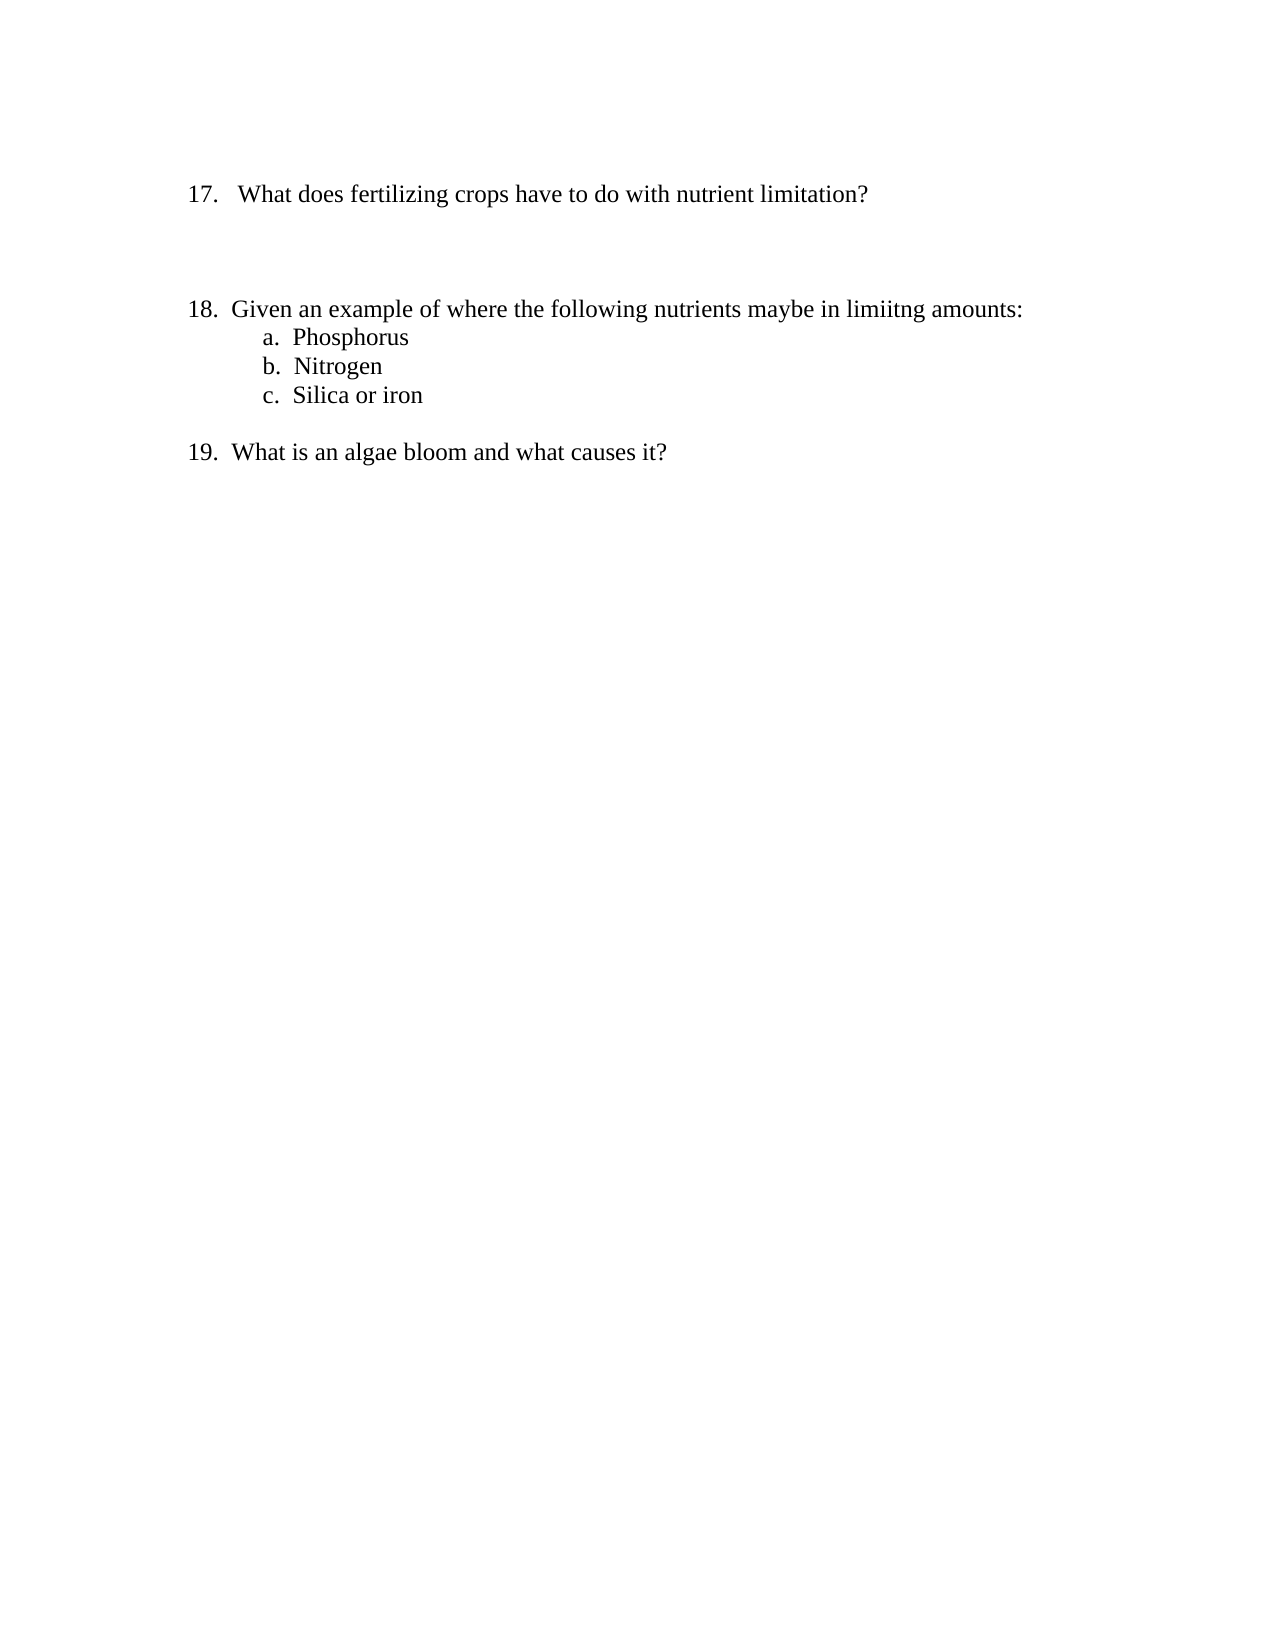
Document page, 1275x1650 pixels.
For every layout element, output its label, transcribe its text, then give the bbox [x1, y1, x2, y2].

text 18. Given an example of where the following nutrients maybe in limiitng amounts: [187, 294, 1087, 322]
text 17. What does fertilizing crops have to do with nutrient limitation? [187, 179, 1087, 207]
text b. Nitrogen [187, 351, 1087, 380]
text 19. What is an algae bloom and what causes it? [187, 437, 1087, 466]
text a. Phosphorus [187, 322, 1087, 351]
text c. Silica or iron [187, 380, 1087, 409]
